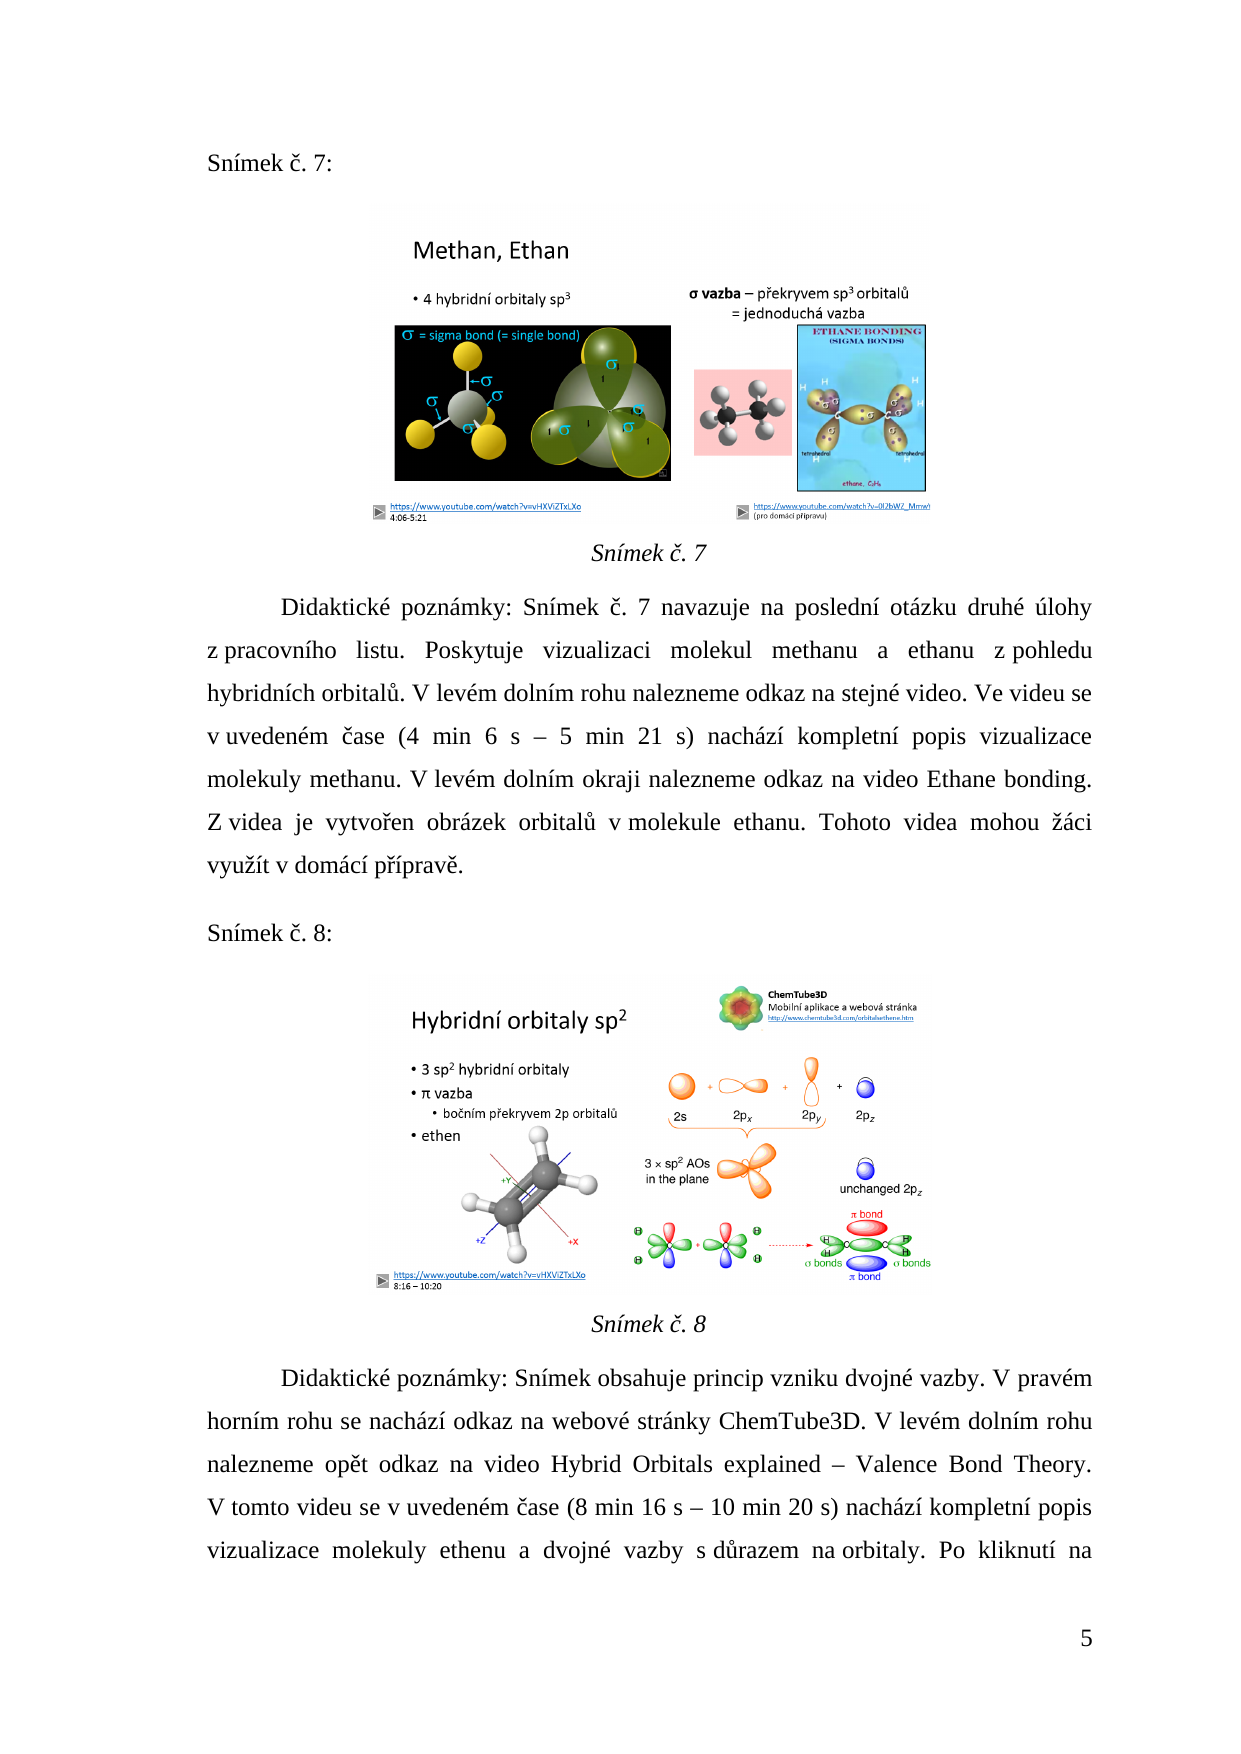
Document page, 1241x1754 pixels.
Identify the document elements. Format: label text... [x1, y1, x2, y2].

picture [369, 203, 931, 524]
text Snímek č. 7 [207, 538, 1092, 567]
text Snímek č. 7: [207, 148, 1092, 176]
text Didaktické poznámky: Snímek č. 7 navazuje na poslední otázku druhé úlohy z pracovního listu. Poskytuje vizualizaci molekul methanu a ethanu z pohledu hybridních orbitalů. V levém dolním rohu nalezneme odkaz na stejné video. Ve videu se v uvedeném čase (4 min 6 s – 5 min 21 s) nachází kompletní popis vizualizace molekuly methanu. V levém dolním okraji nalezneme odkaz na video Ethane bonding. Z videa je vytvořen obrázek orbitalů v molekule ethanu. Tohoto videa mohou žáci využít v domácí přípravě. [207, 592, 1092, 879]
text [207, 1363, 1092, 1564]
text Snímek č. 8: [207, 918, 1092, 947]
picture [367, 974, 932, 1295]
text Snímek č. 8 [207, 1309, 1092, 1338]
